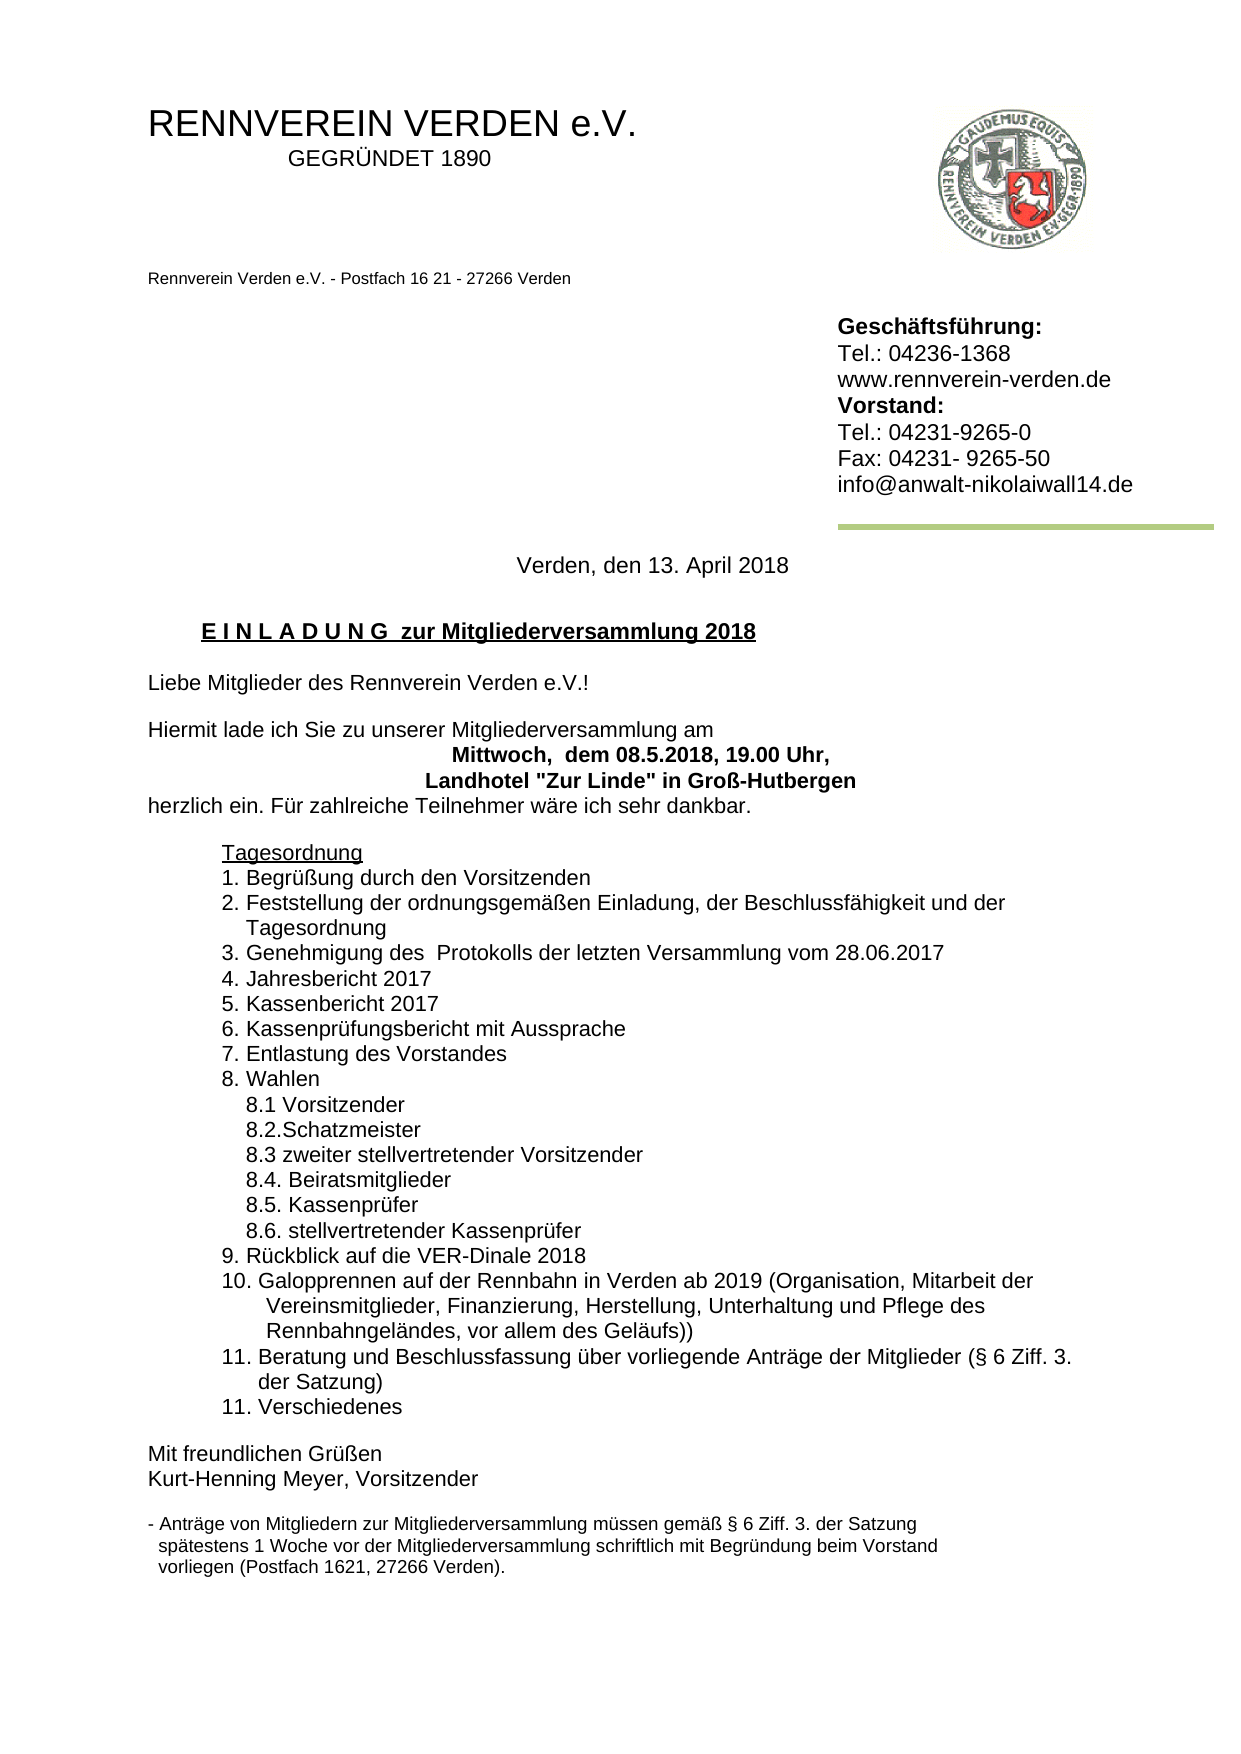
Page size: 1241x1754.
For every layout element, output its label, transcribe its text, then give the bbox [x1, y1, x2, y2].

text Kurt-Henning Meyer, Vorsitzender [148, 1466, 1134, 1491]
text Mittwoch, dem 08.5.2018, 19.00 Uhr, [148, 742, 1134, 767]
text herzlich ein. Für zahlreiche Teilnehmer wäre ich sehr dankbar. [148, 793, 1134, 818]
text 5. Kassenbericht 2017 [148, 991, 1134, 1016]
text Tagesordnung [221, 915, 1134, 940]
text 2. Feststellung der ordnungsgemäßen Einladung, der Beschlussfähigkeit und der [221, 890, 1134, 915]
text Liebe Mitglieder des Rennverein Verden e.V.! [148, 670, 1134, 696]
text 11. Beratung und Beschlussfassung über vorliegende Anträge der Mitglieder (§ 6 Ziff. 3. [148, 1344, 1134, 1369]
text 8.5. Kassenprüfer [148, 1192, 1134, 1218]
text der Satzung) [148, 1369, 1134, 1394]
text 8.1 Vorsitzender [148, 1092, 1134, 1117]
text 6. Kassenprüfungsbericht mit Aussprache [148, 1016, 1134, 1041]
text 1. Begrüßung durch den Vorsitzenden [148, 865, 1134, 890]
text spätestens 1 Woche vor der Mitgliederversammlung schriftlich mit Begründung beim Vorstand [148, 1534, 1134, 1556]
text 7. Entlastung des Vorstandes [148, 1041, 1134, 1066]
text Landhotel "Zur Linde" in Groß-Hutbergen [148, 767, 1134, 793]
text 8. Wahlen [148, 1066, 1134, 1092]
text Hiermit lade ich Sie zu unserer Mitgliederversammlung am [148, 717, 1134, 742]
text 11. Verschiedenes [148, 1394, 1134, 1419]
text 9. Rückblick auf die VER-Dinale 2018 [148, 1243, 1134, 1268]
text Mit freundlichen Grüßen [148, 1441, 1134, 1466]
text Tagesordnung [148, 839, 1134, 865]
text E I N L A D U N G zur Mitgliederversammlung 2018 [148, 618, 1134, 644]
text - Anträge von Mitgliedern zur Mitgliederversammlung müssen gemäß § 6 Ziff. 3. der Satzung [148, 1513, 1134, 1534]
text 8.6. stellvertretender Kassenprüfer [148, 1218, 1134, 1243]
text 10. Galopprennen auf der Rennbahn in Verden ab 2019 (Organisation, Mitarbeit der Vereinsmitglieder, Finanzierung, Herstellung, Unterhaltung und Pflege des Rennbahngeländes, vor allem des Geläufs)) [221, 1268, 1134, 1344]
text 8.3 zweiter stellvertretender Vorsitzender [148, 1142, 1134, 1167]
text 3. Genehmigung des Protokolls der letzten Versammlung vom 28.06.2017 [148, 940, 1134, 966]
text 8.4. Beiratsmitglieder [148, 1167, 1134, 1192]
text 8.2.Schatzmeister [148, 1117, 1134, 1142]
text Verden, den 13. April 2018 [148, 552, 1134, 578]
text vorliegen (Postfach 1621, 27266 Verden). [148, 1556, 1134, 1577]
text 4. Jahresbericht 2017 [148, 966, 1134, 991]
